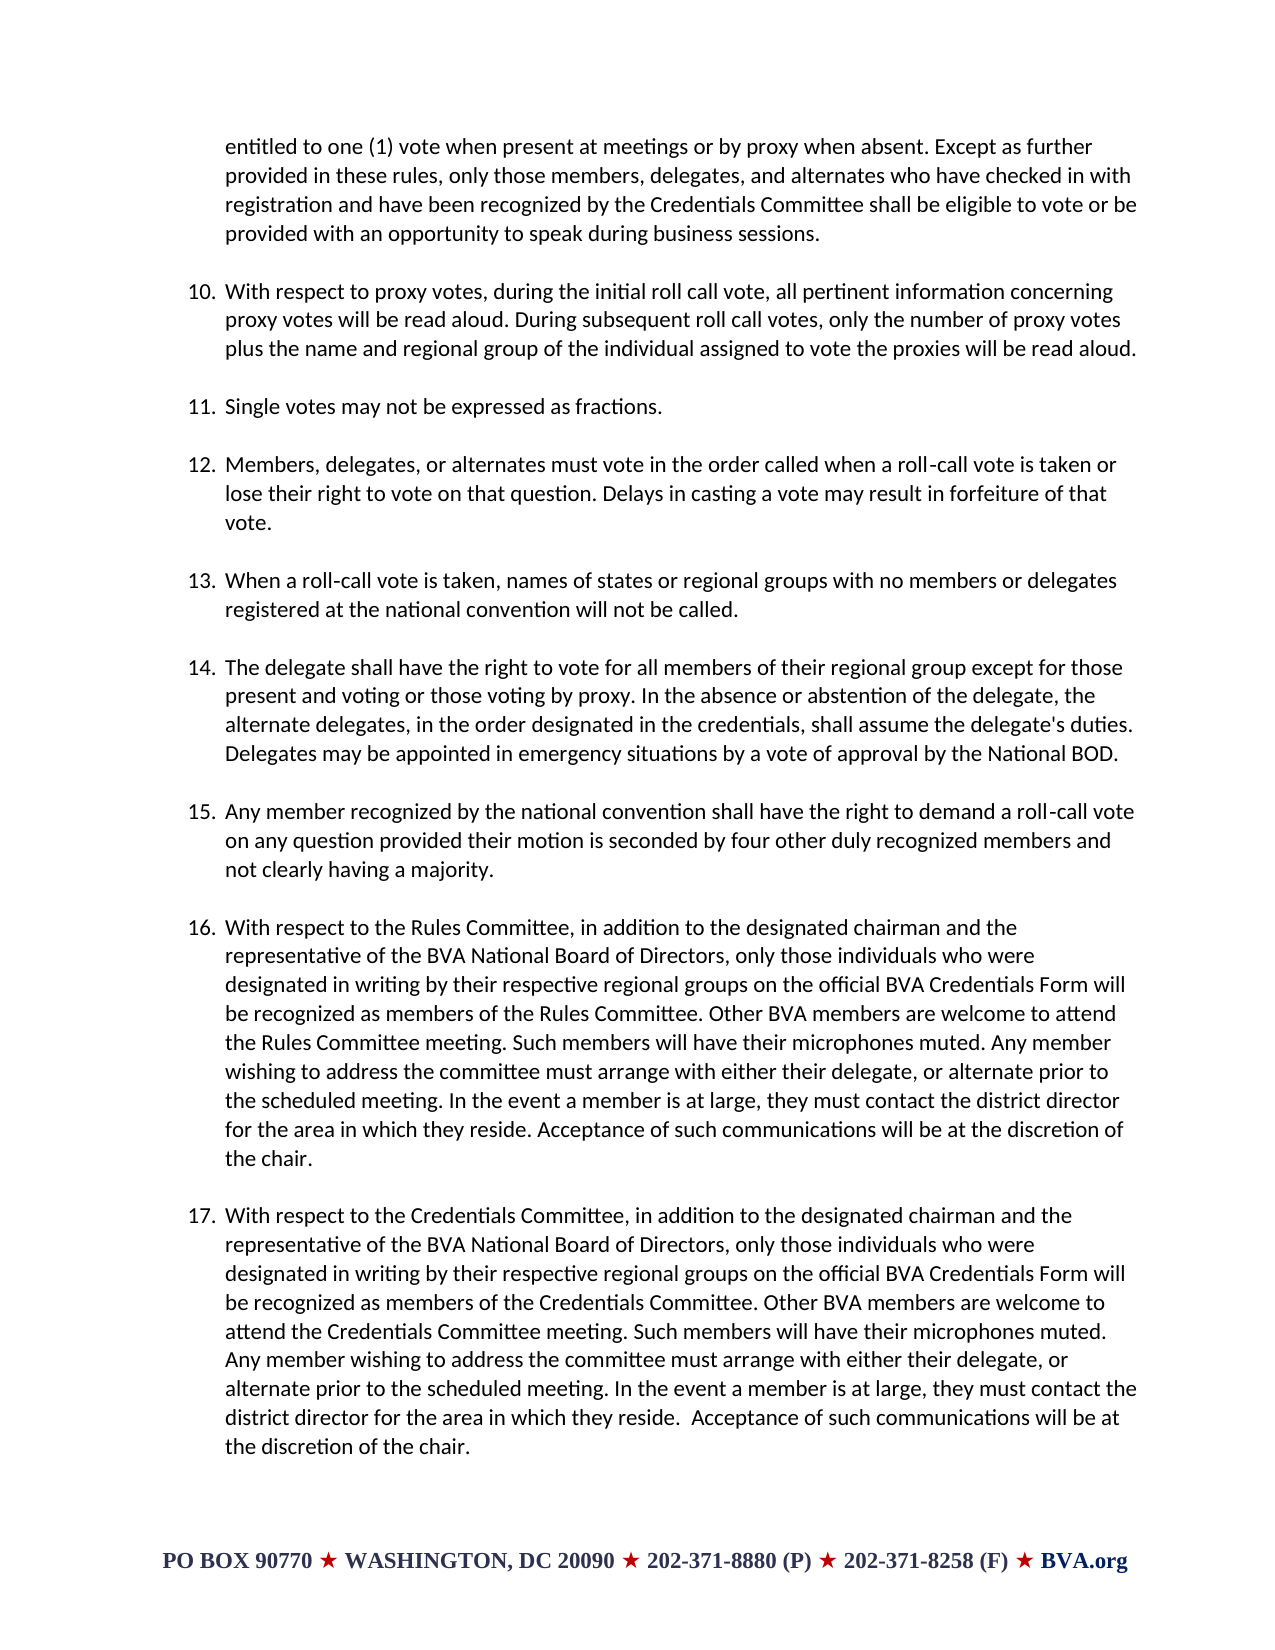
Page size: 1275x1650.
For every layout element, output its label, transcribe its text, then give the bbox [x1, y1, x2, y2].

list The delegate shall have the right to vote for all members of their regional group except for those present and voting or those voting by proxy. In the absence or abstention of the delegate, the alternate delegates, in the order designated in the credentials, shall assume the delegate's duties. Delegates may be appointed in emergency situations by a vote of approval by the National BOD. [187, 653, 1140, 767]
list With respect to the Rules Committee, in addition to the designated chairman and the representative of the BVA National Board of Directors, only those individuals who were designated in writing by their respective regional groups on the official BVA Credentials Form will be recognized as members of the Rules Committee. Other BVA members are welcome to attend the Rules Committee meeting. Such members will have their microphones muted. Any member wishing to address the committee must arrange with either their delegate, or alternate prior to the scheduled meeting. In the event a member is at large, they must contact the district director for the area in which they reside. Acceptance of such communications will be at the discretion of the chair. [187, 913, 1140, 1172]
list Single votes may not be expressed as fractions. [187, 392, 1140, 420]
list Any member recognized by the national convention shall have the right to demand a roll‑call vote on any question provided their motion is seconded by four other duly recognized members and not clearly having a majority. [187, 797, 1140, 883]
list When a roll‑call vote is taken, names of states or regional groups with no members or delegates registered at the national convention will not be called. [187, 566, 1140, 623]
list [187, 132, 1140, 247]
list Members, delegates, or alternates must vote in the order called when a roll‑call vote is taken or lose their right to vote on that question. Delays in casting a vote may result in forfeiture of that vote. [187, 450, 1140, 536]
list With respect to the Credentials Committee, in addition to the designated chairman and the representative of the BVA National Board of Directors, only those individuals who were designated in writing by their respective regional groups on the official BVA Credentials Form will be recognized as members of the Credentials Committee. Other BVA members are welcome to attend the Credentials Committee meeting. Such members will have their microphones muted. Any member wishing to address the committee must arrange with either their delegate, or alternate prior to the scheduled meeting. In the event a member is at large, they must contact the district director for the area in which they reside. Acceptance of such communications will be at the discretion of the chair. [187, 1201, 1140, 1460]
list With respect to proxy votes, during the initial roll call vote, all pertinent information concerning proxy votes will be read aloud. During subsequent roll call votes, only the number of proxy votes plus the name and regional group of the individual assigned to vote the proxies will be read aloud. [187, 277, 1140, 362]
